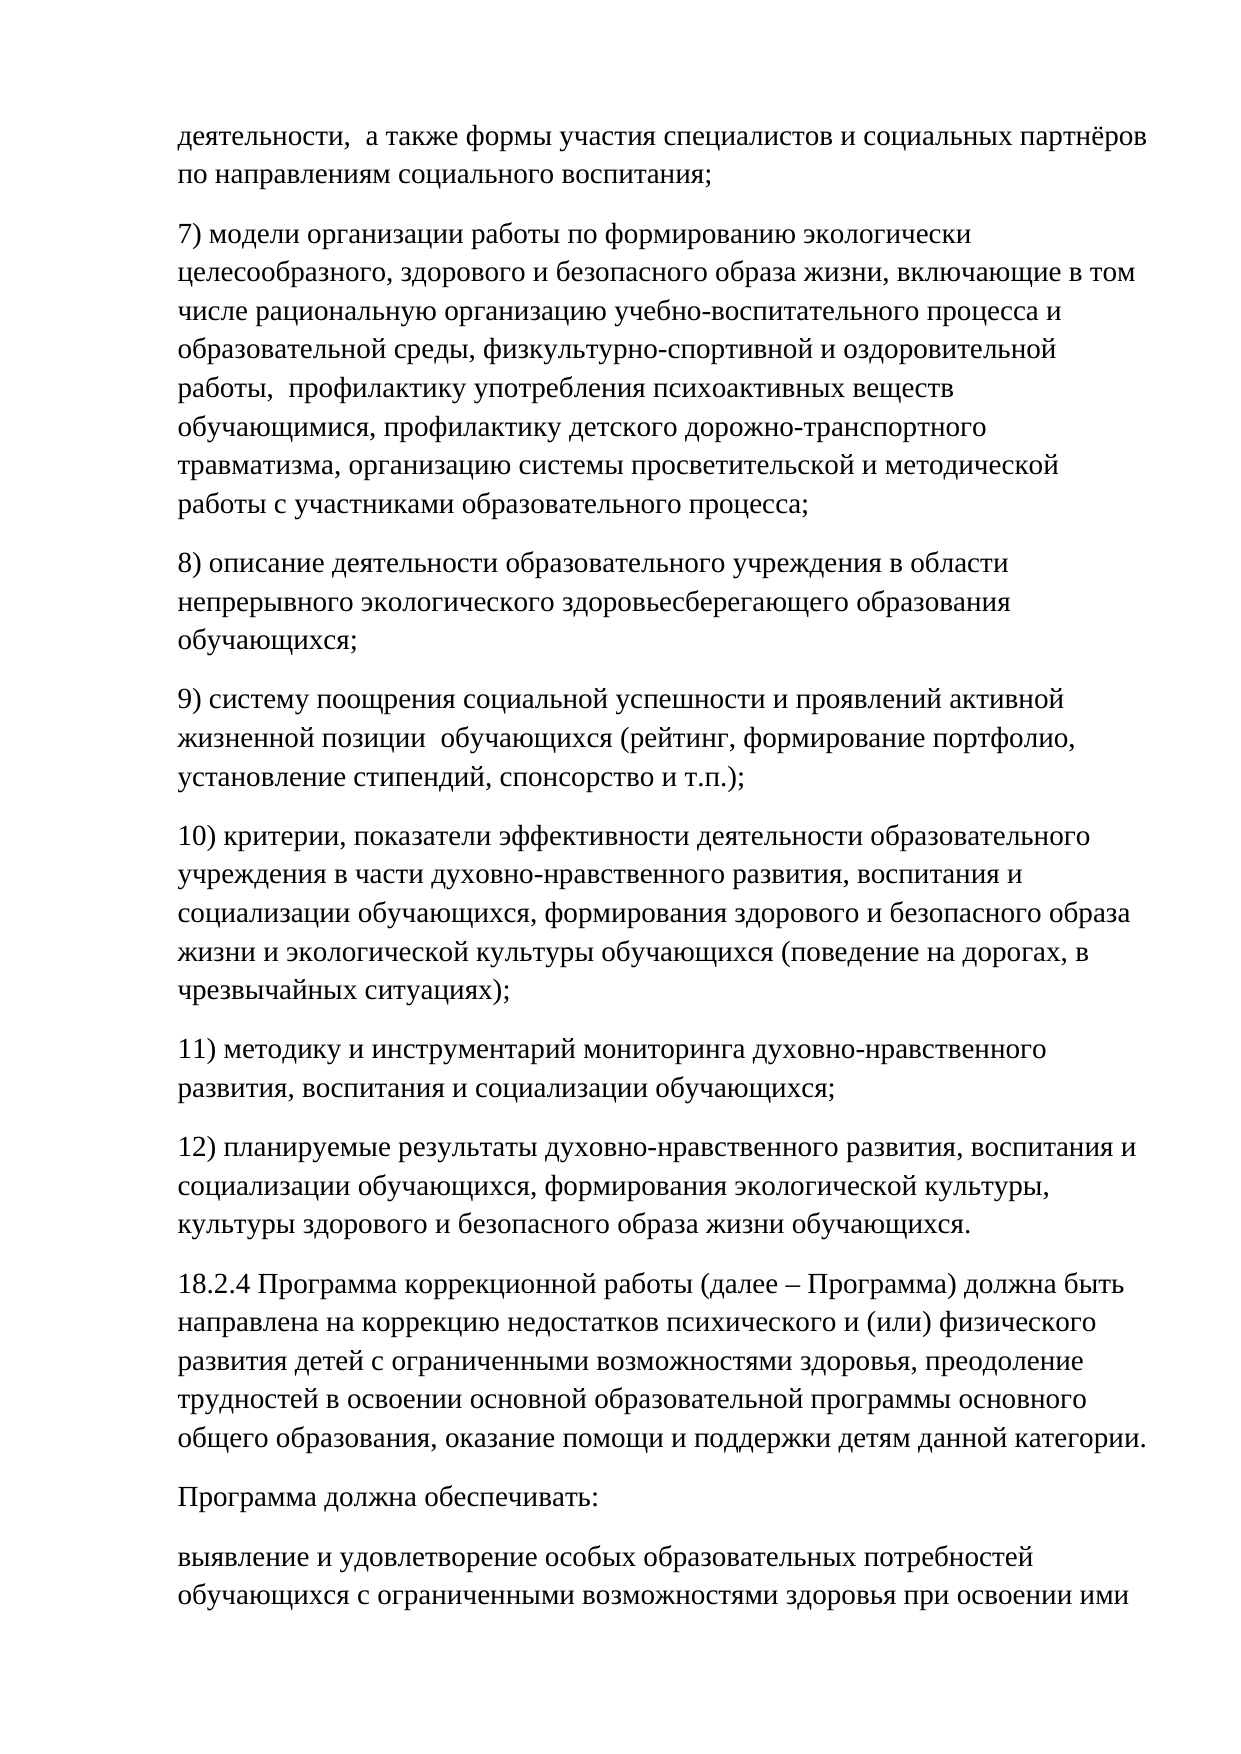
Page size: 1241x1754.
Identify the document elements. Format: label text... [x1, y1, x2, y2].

text 7) модели организации работы по формированию экологически целесообразного, здорового и безопасного образа жизни, включающие в том числе рациональную организацию учебно-воспитательного процесса и образовательной среды, физкультурно-спортивной и оздоровительной работы, профилактику употребления психоактивных веществ обучающимися, профилактику детского дорожно-транспортного травматизма, организацию системы просветительской и методической работы с участниками образовательного процесса; [177, 216, 1152, 519]
text Программа должна обеспечивать: [177, 1479, 1152, 1513]
text 8) описание деятельности образовательного учреждения в области непрерывного экологического здоровьесберегающего образования обучающихся; [177, 545, 1152, 656]
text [177, 1539, 1152, 1611]
text 11) методику и инструментарий мониторинга духовно-нравственного развития, воспитания и социализации обучающихся; [177, 1032, 1152, 1104]
text 12) планируемые результаты духовно-нравственного развития, воспитания и социализации обучающихся, формирования экологической культуры, культуры здорового и безопасного образа жизни обучающихся. [177, 1129, 1152, 1240]
text 9) систему поощрения социальной успешности и проявлений активной жизненной позиции обучающихся (рейтинг, формирование портфолио, установление стипендий, спонсорство и т.п.); [177, 682, 1152, 792]
text 10) критерии, показатели эффективности деятельности образовательного учреждения в части духовно-нравственного развития, воспитания и социализации обучающихся, формирования здорового и безопасного образа жизни и экологической культуры обучающихся (поведение на дорогах, в чрезвычайных ситуациях); [177, 818, 1152, 1006]
text 18.2.4 Программа коррекционной работы (далее – Программа) должна быть направлена на коррекцию недостатков психического и (или) физического развития детей с ограниченными возможностями здоровья, преодоление трудностей в освоении основной образовательной программы основного общего образования, оказание помощи и поддержки детям данной категории. [177, 1266, 1152, 1454]
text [177, 118, 1152, 190]
